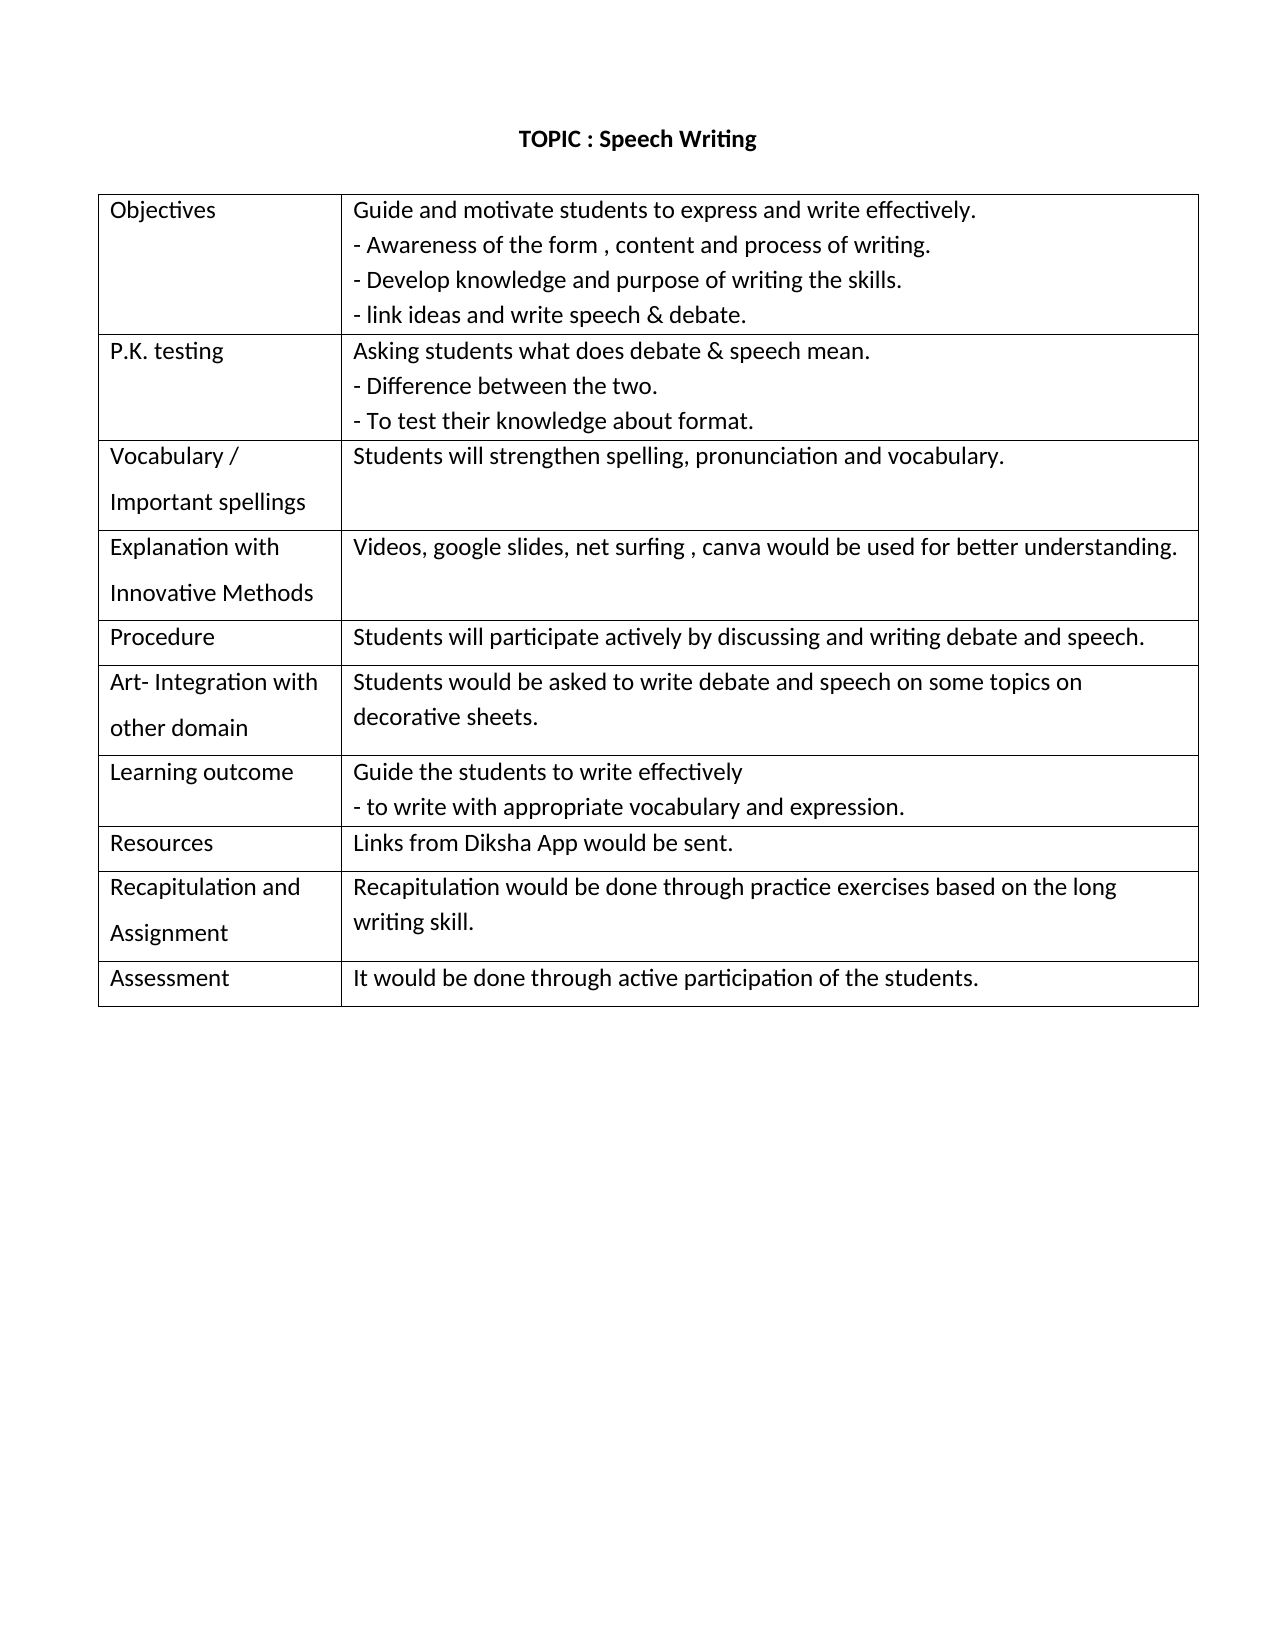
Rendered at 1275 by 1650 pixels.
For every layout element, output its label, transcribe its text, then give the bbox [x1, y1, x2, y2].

table_cell Explanation with Innovative Methods [99, 531, 341, 620]
table_cell Assessment [99, 962, 341, 1006]
table_cell Students will participate actively by discussing and writing debate and speech. [342, 621, 1198, 665]
table_cell Art- Integration with other domain [99, 666, 341, 755]
table_cell Students will strengthen spelling, pronunciation and vocabulary. [342, 441, 1198, 530]
text TOPIC : Speech Writing [150, 124, 1125, 154]
table_cell Guide the students to write effectively - to write with appropriate vocabulary and expression. [342, 756, 1198, 826]
table_cell Vocabulary / Important spellings [99, 441, 341, 530]
table_cell Learning outcome [99, 756, 341, 826]
table_header Guide and motivate students to express and write effectively. - Awareness of the form , content and process of writing. - Develop knowledge and purpose of writing the skills. - link ideas and write speech & debate. [342, 195, 1198, 334]
table_cell Videos, google slides, net surfing , canva would be used for better understanding. [342, 531, 1198, 620]
table_cell Links from Diksha App would be sent. [342, 827, 1198, 871]
table_cell P.K. testing [99, 335, 341, 439]
table_cell Procedure [99, 621, 341, 665]
table_cell Recapitulation and Assignment [99, 872, 341, 961]
table_cell Recapitulation would be done through practice exercises based on the long writing skill. [342, 872, 1198, 961]
table_cell Students would be asked to write debate and speech on some topics on decorative sheets. [342, 666, 1198, 755]
table_cell Asking students what does debate & speech mean. - Difference between the two. - To test their knowledge about format. [342, 335, 1198, 439]
table_header Objectives [99, 195, 341, 334]
table_cell It would be done through active participation of the students. [342, 962, 1198, 1006]
table_cell Resources [99, 827, 341, 871]
